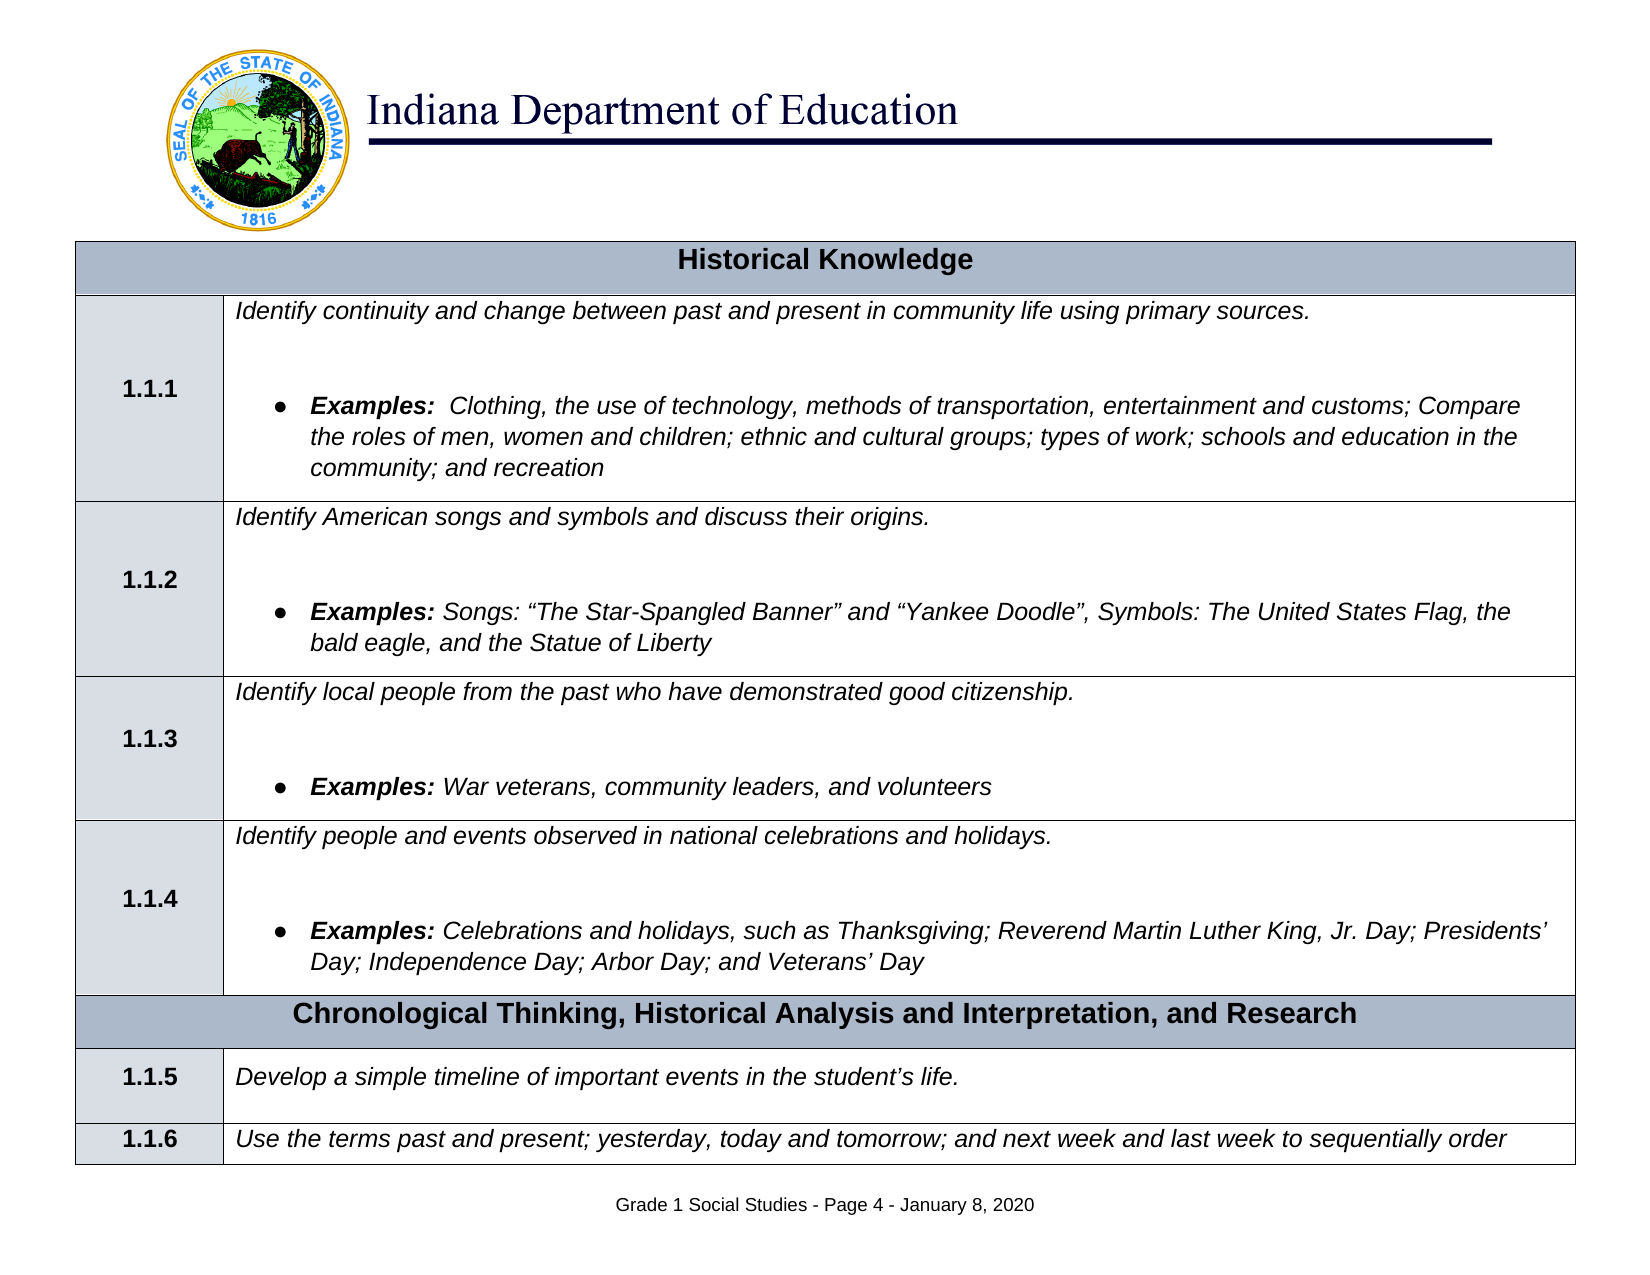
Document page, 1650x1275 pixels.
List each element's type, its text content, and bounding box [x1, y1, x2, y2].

table_cell Identify people and events observed in national celebrations and holidays. Examples: Celebrations and holidays, such as Thanksgiving; Reverend Martin Luther King, Jr. Day; Presidents’ Day; Independence Day; Arbor Day; and Veterans’ Day [224, 821, 1575, 994]
table_cell 1.1.6 [76, 1124, 223, 1164]
picture [158, 40, 1493, 241]
table_cell Develop a simple timeline of important events in the student’s life. [224, 1049, 1575, 1123]
table_cell Historical Knowledge [76, 242, 1575, 294]
table_cell 1.1.3 [76, 677, 223, 819]
table_cell Identify local people from the past who have demonstrated good citizenship. Examples: War veterans, community leaders, and volunteers [224, 677, 1575, 819]
table_cell 1.1.2 [76, 502, 223, 676]
table_cell 1.1.5 [76, 1049, 223, 1123]
table_cell 1.1.4 [76, 821, 223, 994]
table_cell Identify American songs and symbols and discuss their origins. Examples: Songs: “The Star-Spangled Banner” and “Yankee Doodle”, Symbols: The United States Flag, the bald eagle, and the Statue of Liberty [224, 502, 1575, 676]
table_cell Chronological Thinking, Historical Analysis and Interpretation, and Research [76, 996, 1575, 1048]
table_cell 1.1.1 [76, 296, 223, 501]
table_cell Identify continuity and change between past and present in community life using primary sources. Examples: Clothing, the use of technology, methods of transportation, entertainment and customs; Compare the roles of men, women and children; ethnic and cultural groups; types of work; schools and education in the community; and recreation [224, 296, 1575, 501]
